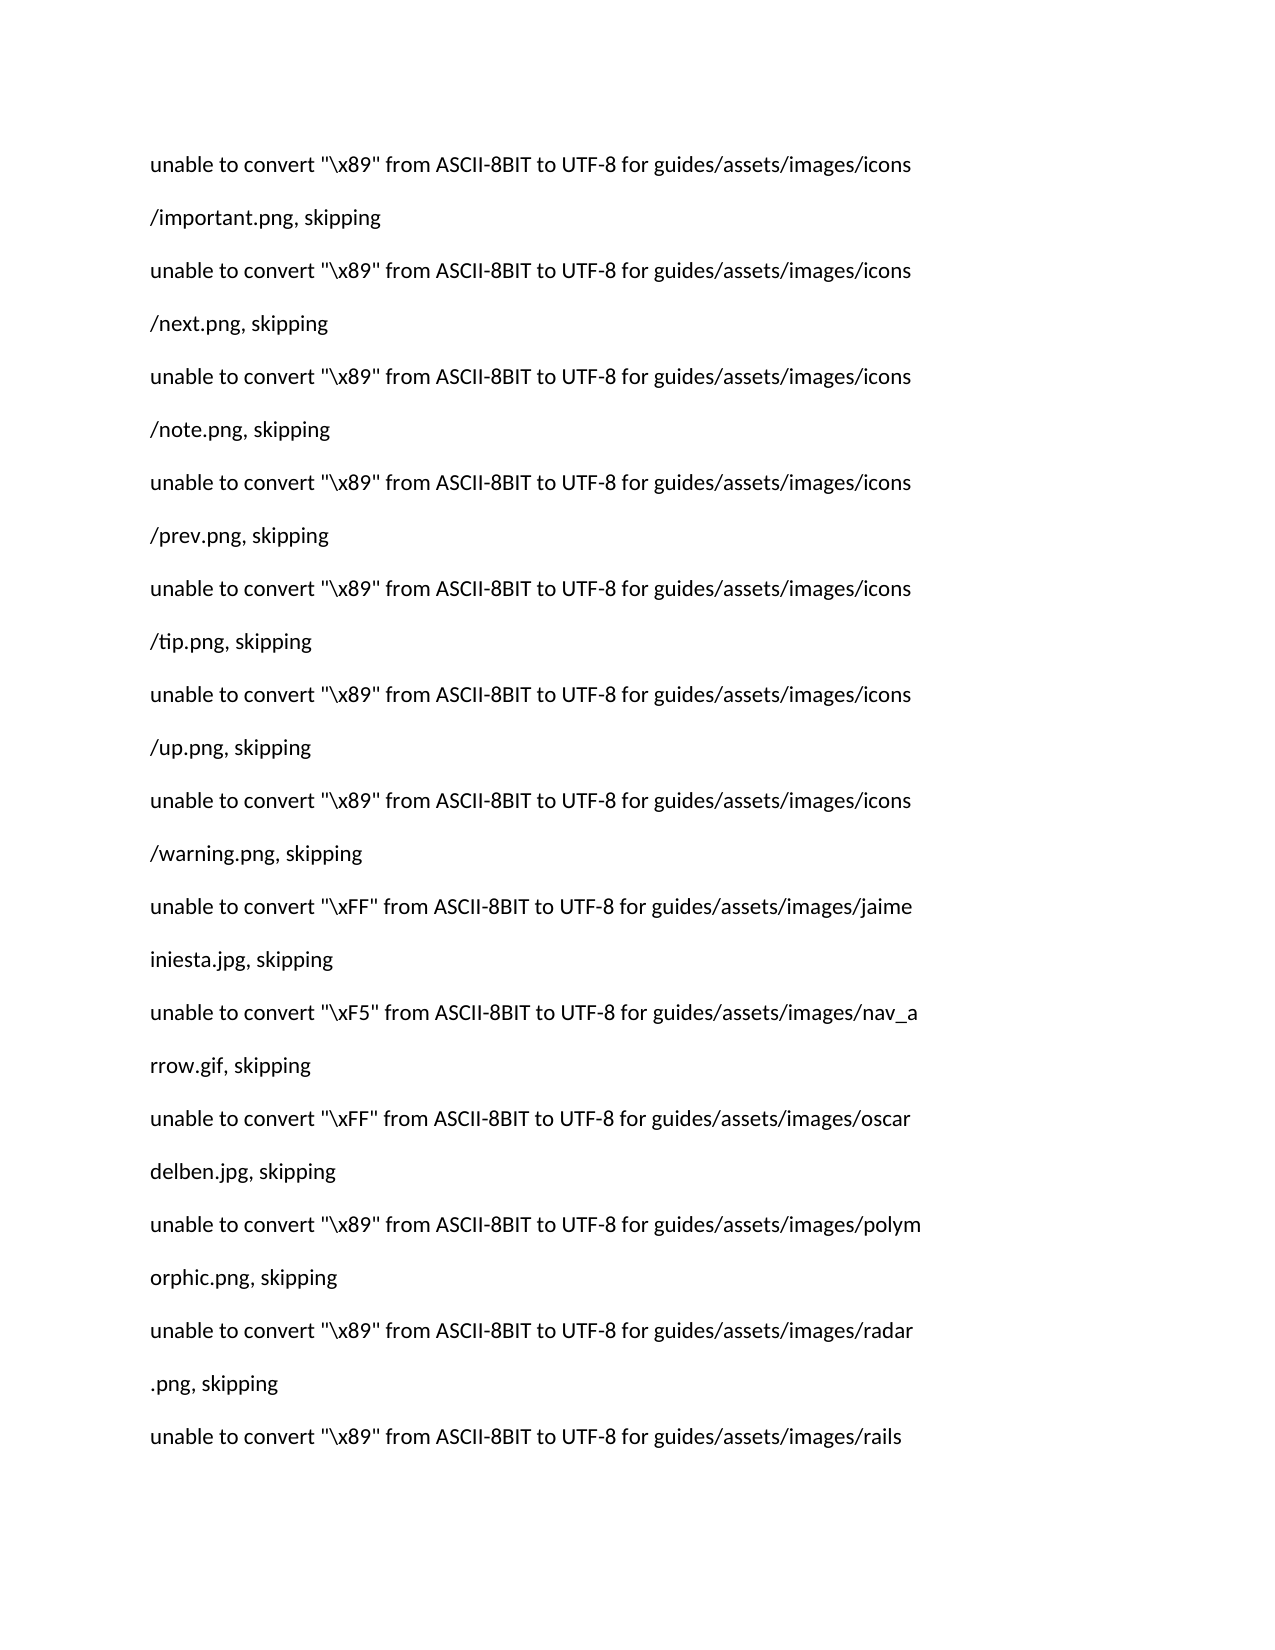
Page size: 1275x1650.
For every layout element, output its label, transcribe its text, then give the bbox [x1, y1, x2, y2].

text .png, skipping [150, 1369, 1125, 1397]
text unable to convert "\x89" from ASCII-8BIT to UTF-8 for guides/assets/images/icons [150, 150, 1125, 178]
text unable to convert "\x89" from ASCII-8BIT to UTF-8 for guides/assets/images/rails [150, 1422, 1125, 1451]
text unable to convert "\x89" from ASCII-8BIT to UTF-8 for guides/assets/images/icons [150, 574, 1125, 602]
text /important.png, skipping [150, 203, 1125, 231]
text /tip.png, skipping [150, 627, 1125, 655]
text unable to convert "\x89" from ASCII-8BIT to UTF-8 for guides/assets/images/icons [150, 256, 1125, 284]
text delben.jpg, skipping [150, 1157, 1125, 1185]
text unable to convert "\x89" from ASCII-8BIT to UTF-8 for guides/assets/images/radar [150, 1316, 1125, 1344]
text orphic.png, skipping [150, 1263, 1125, 1291]
text iniesta.jpg, skipping [150, 945, 1125, 973]
text unable to convert "\x89" from ASCII-8BIT to UTF-8 for guides/assets/images/polym [150, 1210, 1125, 1238]
text unable to convert "\x89" from ASCII-8BIT to UTF-8 for guides/assets/images/icons [150, 786, 1125, 814]
text unable to convert "\xFF" from ASCII-8BIT to UTF-8 for guides/assets/images/oscar [150, 1104, 1125, 1132]
text /warning.png, skipping [150, 839, 1125, 867]
text unable to convert "\x89" from ASCII-8BIT to UTF-8 for guides/assets/images/icons [150, 680, 1125, 708]
text /next.png, skipping [150, 309, 1125, 337]
text unable to convert "\x89" from ASCII-8BIT to UTF-8 for guides/assets/images/icons [150, 362, 1125, 390]
text /note.png, skipping [150, 415, 1125, 443]
text /up.png, skipping [150, 733, 1125, 761]
text rrow.gif, skipping [150, 1051, 1125, 1079]
text /prev.png, skipping [150, 521, 1125, 549]
text unable to convert "\xFF" from ASCII-8BIT to UTF-8 for guides/assets/images/jaime [150, 892, 1125, 920]
text unable to convert "\xF5" from ASCII-8BIT to UTF-8 for guides/assets/images/nav_a [150, 998, 1125, 1026]
text unable to convert "\x89" from ASCII-8BIT to UTF-8 for guides/assets/images/icons [150, 468, 1125, 496]
